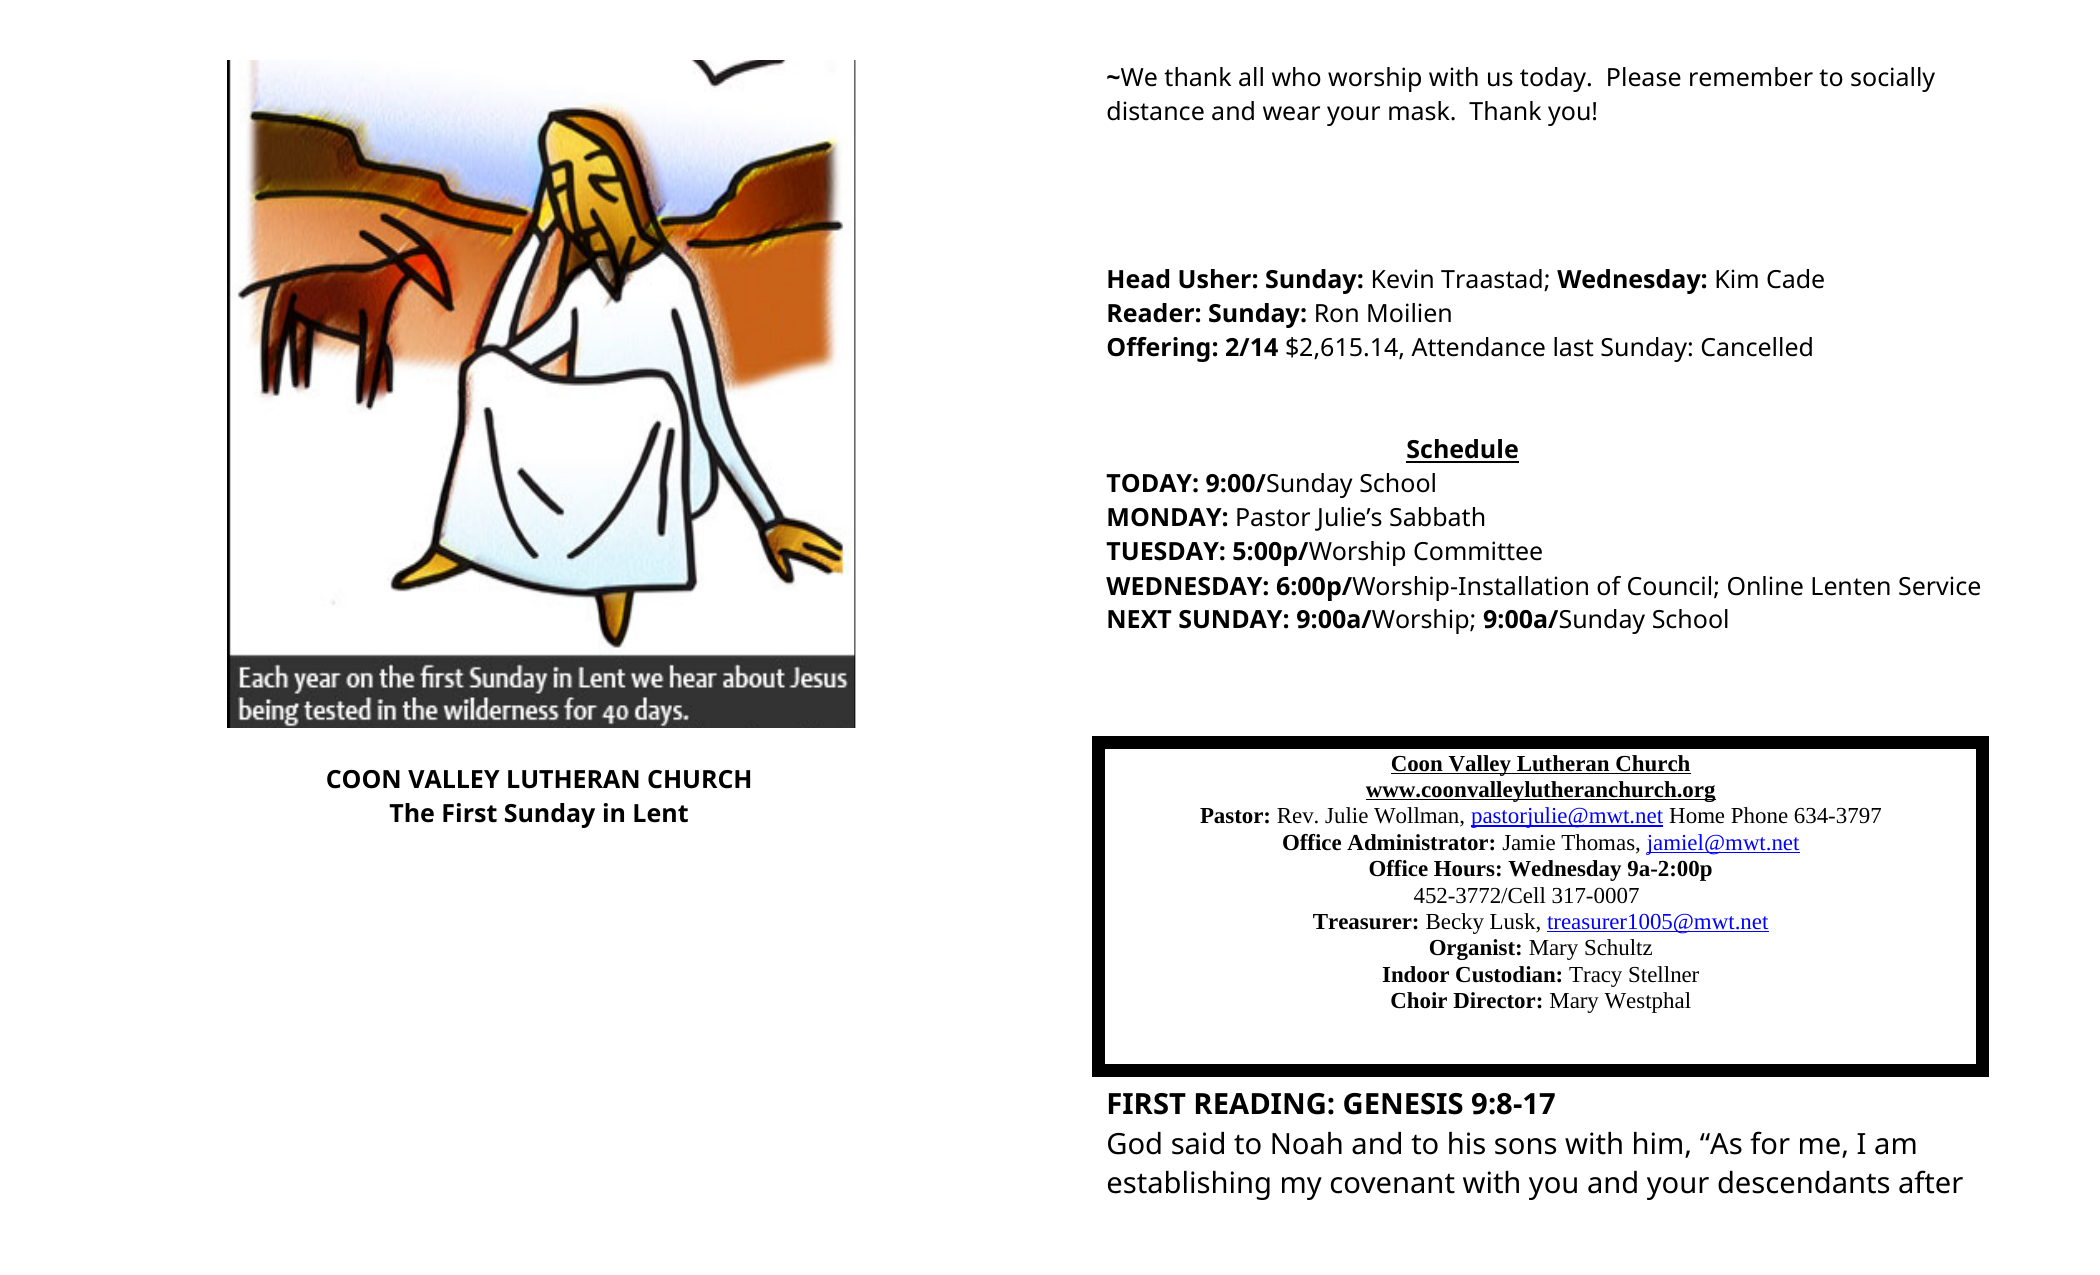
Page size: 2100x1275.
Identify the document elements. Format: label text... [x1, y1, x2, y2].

text TODAY: 9:00/Sunday School [1106, 466, 2025, 500]
text MONDAY: Pastor Julie’s Sabbath [1106, 500, 2025, 534]
text WEDNESDAY: 6:00p/Worship-Installation of Council; Online Lenten Service [1106, 568, 2025, 602]
text ~We thank all who worship with us today. Please remember to socially distance and wear your mask. Thank you! [1106, 60, 2025, 128]
text Head Usher: Sunday: Kevin Traastad; Wednesday: Kim Cade [1106, 262, 2025, 296]
text Reader: Sunday: Ron Moilien [1106, 296, 2025, 330]
text Offering: 2/14 $2,615.14, Attendance last Sunday: Cancelled [1106, 330, 2025, 364]
text NEXT SUNDAY: 9:00a/Worship; 9:00a/Sunday School [1106, 602, 2025, 636]
text FIRST READING: GENESIS 9:8-17 [1106, 924, 2025, 1123]
text The First Sunday in Lent [75, 795, 1003, 829]
picture [227, 60, 856, 728]
text COON VALLEY LUTHERAN CHURCH [75, 761, 1003, 795]
text TUESDAY: 5:00p/Worship Committee [1106, 534, 2025, 568]
text Schedule [1331, 432, 2025, 466]
